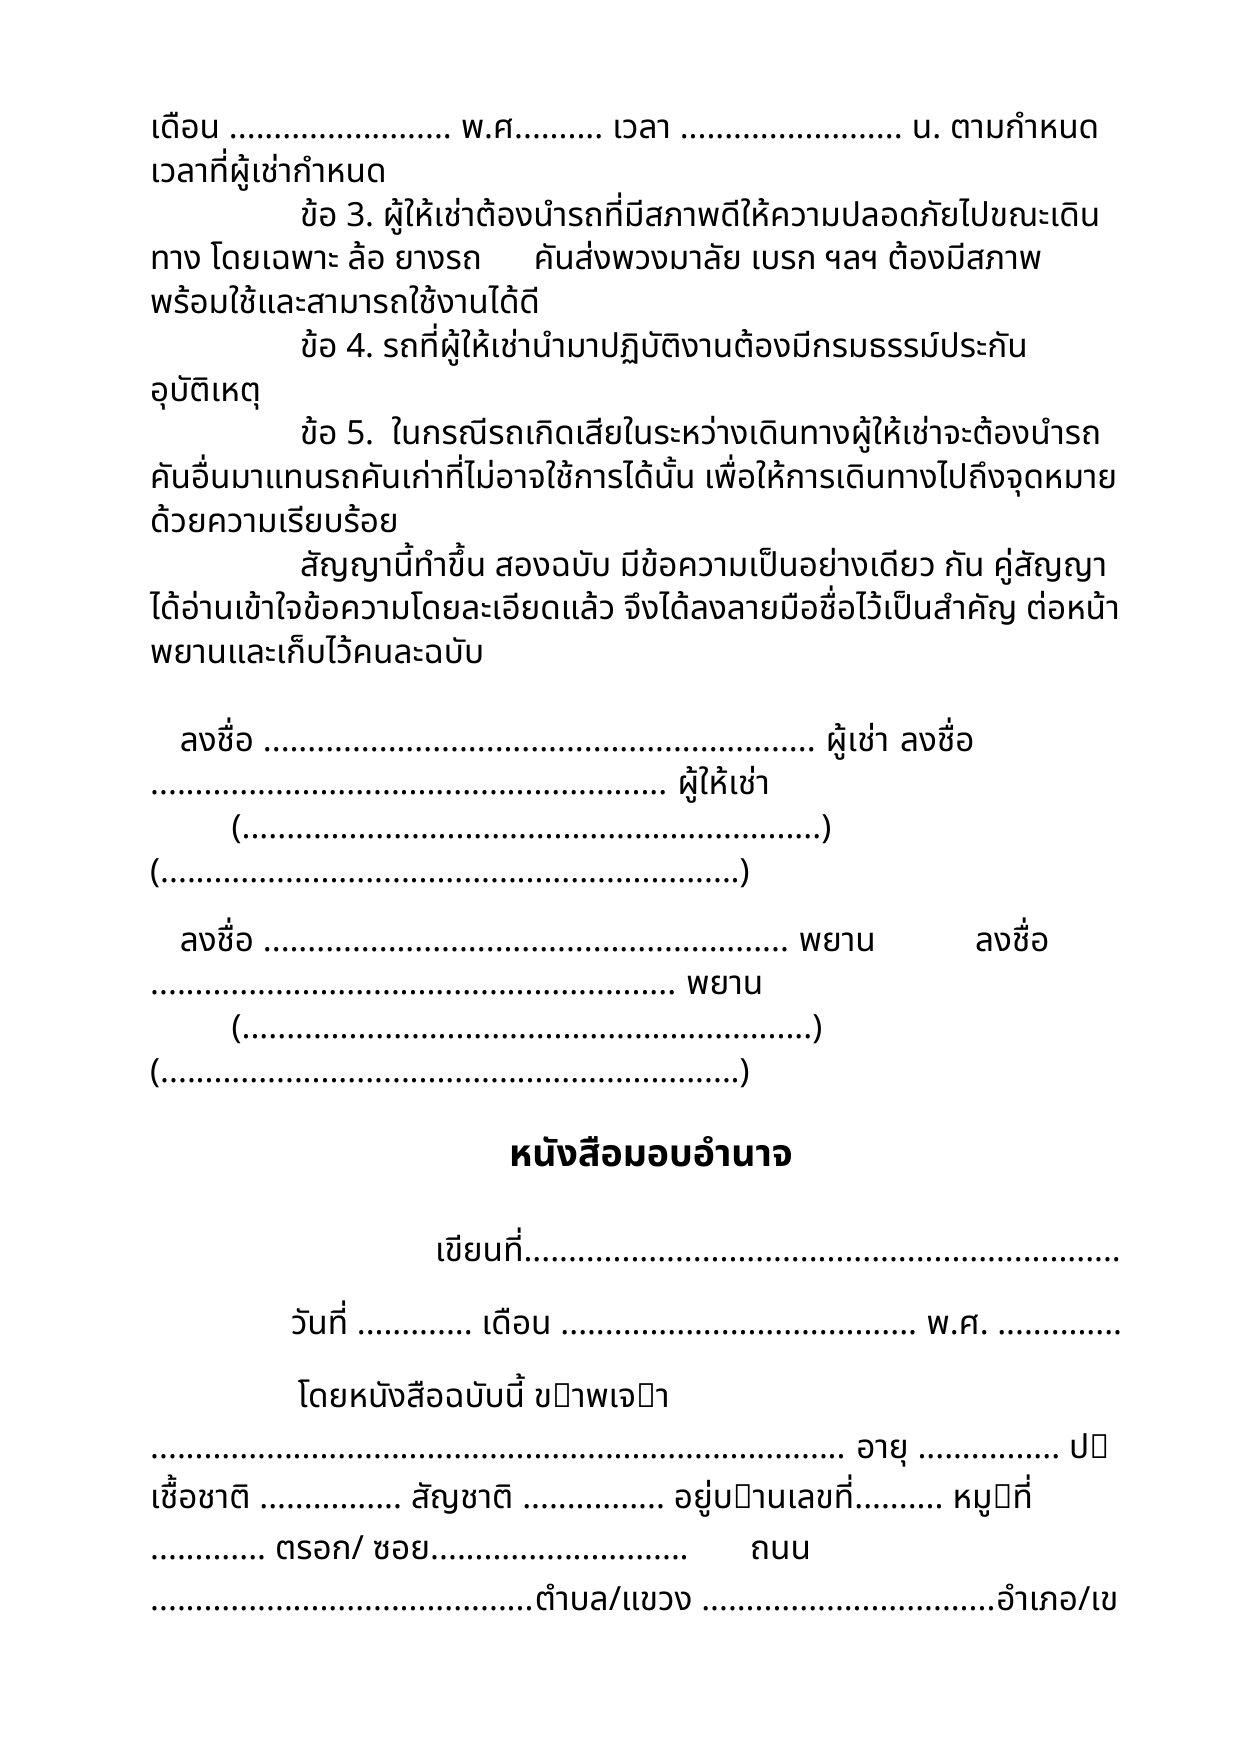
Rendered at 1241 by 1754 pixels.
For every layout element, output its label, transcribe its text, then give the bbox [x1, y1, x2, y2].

text ลงชื่อ .............................................................. ผู้เช่า ลงชื่อ .......................................................... ผู้ให้เช่า [150, 716, 1122, 803]
text (.................................................................) (.................................................................) [150, 803, 1122, 891]
text ข้อ 4. รถที่ผู้ให้เช่านำมาปฏิบัติงานต้องมีกรมธรรม์ประกันอุบัติเหตุ [150, 322, 1122, 410]
text วันที่ ............. เดือน ........................................ พ.ศ. .............. [150, 1299, 1122, 1349]
text เขียนที่................................................................... [150, 1225, 1122, 1276]
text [150, 103, 1122, 191]
text สัญญานี้ทำขึ้น สองฉบับ มีข้อความเป็นอย่างเดียว กัน คู่สัญญาได้อ่านเข้าใจข้อความโดยละเอียดแล้ว จึงได้ลงลายมือชื่อไว้เป็นสำคัญ ต่อหน้าพยานและเก็บไว้คนละฉบับ [150, 541, 1122, 672]
text ข้อ 3. ผู้ให้เช่าต้องนำรถที่มีสภาพดีให้ความปลอดภัยไปขณะเดินทาง โดยเฉพาะ ล้อ ยางรถ คันส่งพวงมาลัย เบรก ฯลฯ ต้องมีสภาพ พร้อมใช้และสามารถใช้งานได้ดี [150, 191, 1122, 322]
text ข้อ 5. ในกรณีรถเกิดเสียในระหว่างเดินทางผู้ให้เช่าจะต้องนำรถคันอื่นมาแทนรถคันเก่าที่ไม่อาจใช้การได้นั้น เพื่อให้การเดินทางไปถึงจุดหมายด้วยความเรียบร้อย [150, 410, 1122, 541]
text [150, 1372, 1122, 1625]
text ลงชื่อ ........................................................... พยาน ลงชื่อ ........................................................... พยาน [150, 916, 1122, 1003]
text (................................................................) (.................................................................) [150, 1003, 1122, 1091]
text หนังสือมอบอํานาจ [150, 1133, 1122, 1174]
